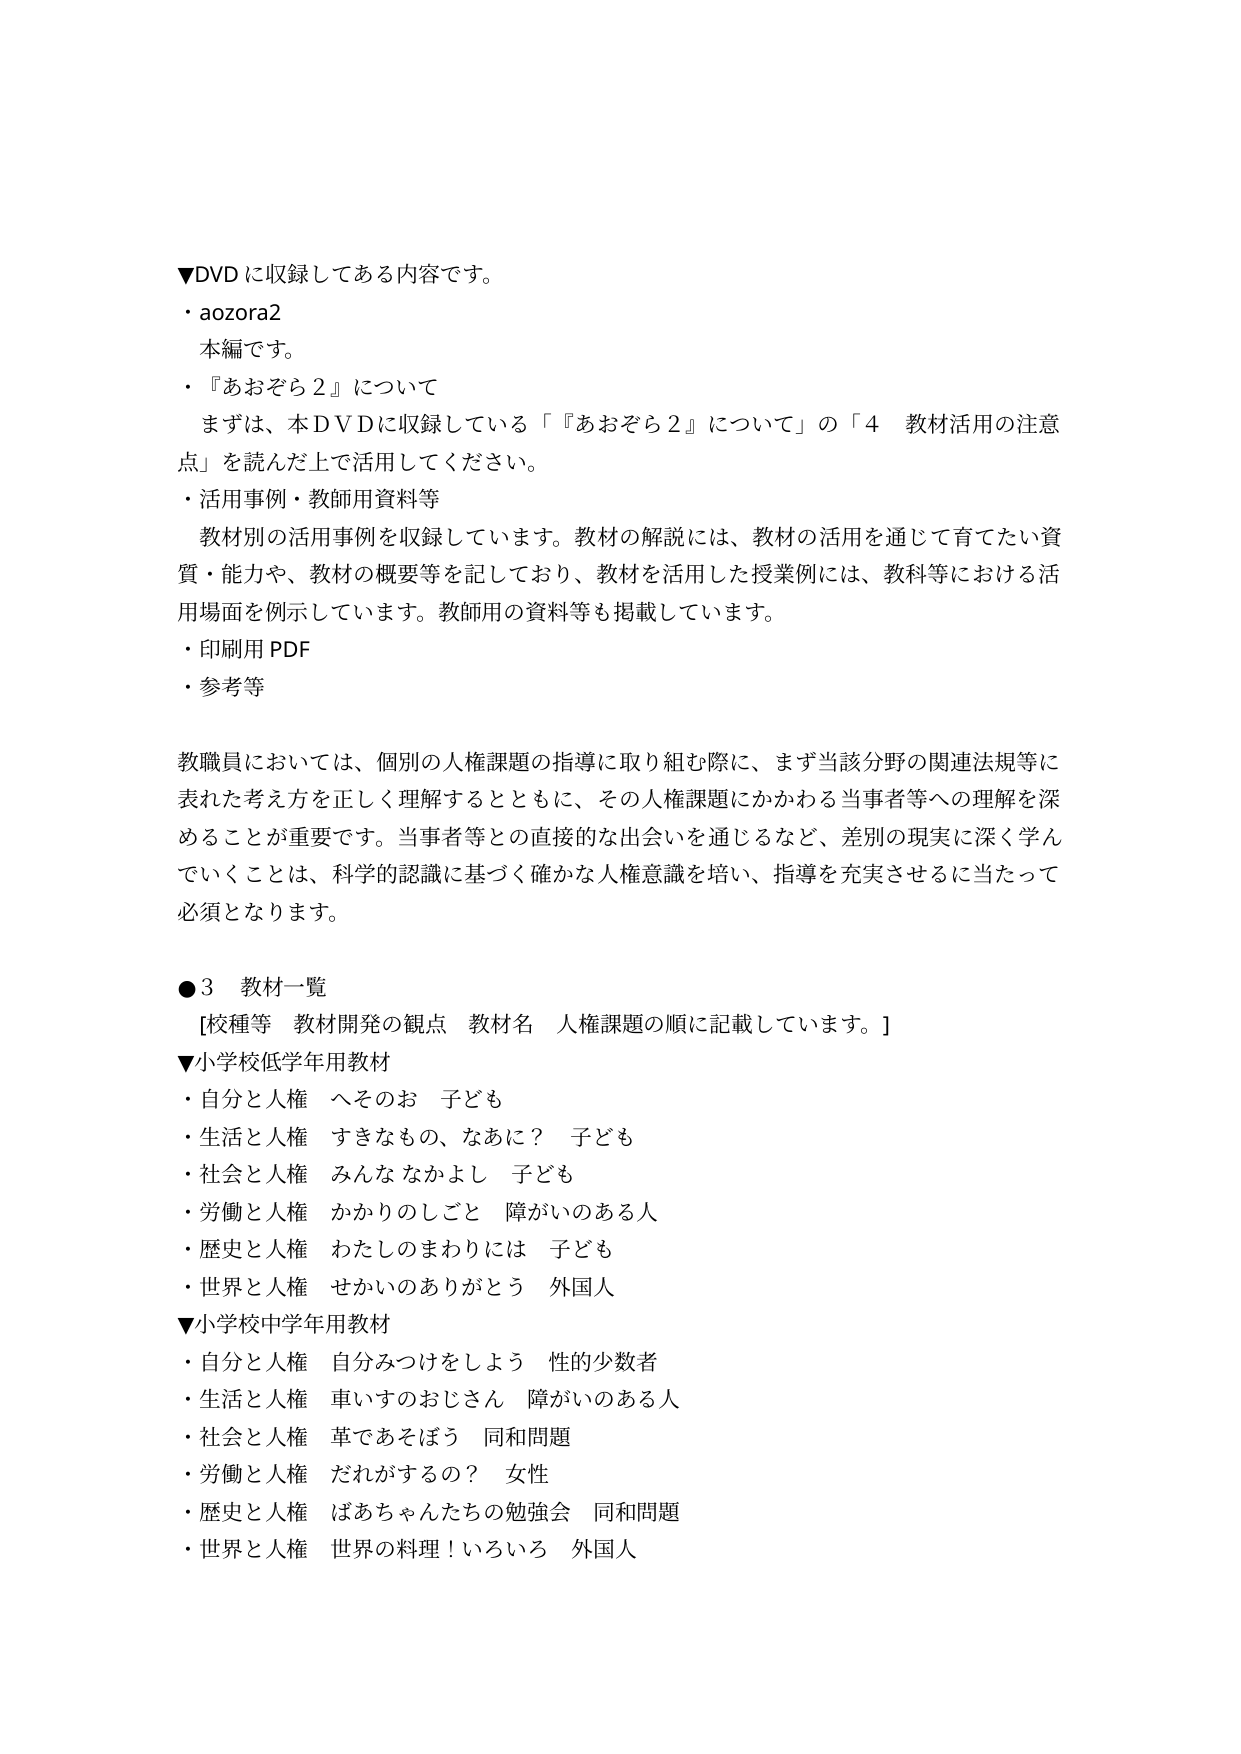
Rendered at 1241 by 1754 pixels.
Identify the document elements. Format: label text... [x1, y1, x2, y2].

text ・労働と人権 だれがするの？ 女性 [177, 1454, 1063, 1492]
text ・労働と人権 かかりのしごと 障がいのある人 [177, 1192, 1063, 1229]
text ・自分と人権 自分みつけをしよう 性的少数者 [177, 1342, 1063, 1379]
text ▼DVDに収録してある内容です。 [177, 254, 1063, 292]
text ▼小学校中学年用教材 [177, 1304, 1063, 1342]
text ・社会と人権 革であそぼう 同和問題 [177, 1417, 1063, 1454]
text ・歴史と人権 ばあちゃんたちの勉強会 同和問題 [177, 1492, 1063, 1529]
text ・生活と人権 車いすのおじさん 障がいのある人 [177, 1379, 1063, 1417]
text ・歴史と人権 わたしのまわりには 子ども [177, 1229, 1063, 1267]
text ・活用事例・教師用資料等 [177, 479, 1063, 517]
text ・生活と人権 すきなもの、なあに？ 子ども [177, 1117, 1063, 1154]
text ・印刷用PDF [177, 629, 1063, 667]
text ・世界と人権 世界の料理！いろいろ 外国人 [177, 1529, 1063, 1567]
text ・自分と人権 へそのお 子ども [177, 1079, 1063, 1117]
text まずは、本ＤＶＤに収録している「『あおぞら２』について」の「４ 教材活用の注意点」を読んだ上で活用してください。 [177, 404, 1063, 479]
text ・世界と人権 せかいのありがとう 外国人 [177, 1267, 1063, 1304]
text 教職員においては、個別の人権課題の指導に取り組む際に、まず当該分野の関連法規等に表れた考え方を正しく理解するとともに、その人権課題にかかわる当事者等への理解を深めることが重要です。当事者等との直接的な出会いを通じるなど、差別の現実に深く学んでいくことは、科学的認識に基づく確かな人権意識を培い、指導を充実させるに当たって必須となります。 [177, 742, 1063, 929]
text ●３ 教材一覧 [177, 967, 1063, 1004]
text ・社会と人権 みんな なかよし 子ども [177, 1154, 1063, 1192]
text 本編です。 [177, 329, 1063, 367]
text ・aozora2 [177, 292, 1063, 329]
text ・参考等 [177, 667, 1063, 704]
text [校種等 教材開発の観点 教材名 人権課題の順に記載しています。] [177, 1004, 1063, 1042]
text ・『あおぞら２』について [177, 367, 1063, 404]
text 教材別の活用事例を収録しています。教材の解説には、教材の活用を通じて育てたい資質・能力や、教材の概要等を記しており、教材を活用した授業例には、教科等における活用場面を例示しています。教師用の資料等も掲載しています。 [177, 517, 1063, 629]
text ▼小学校低学年用教材 [177, 1042, 1063, 1079]
